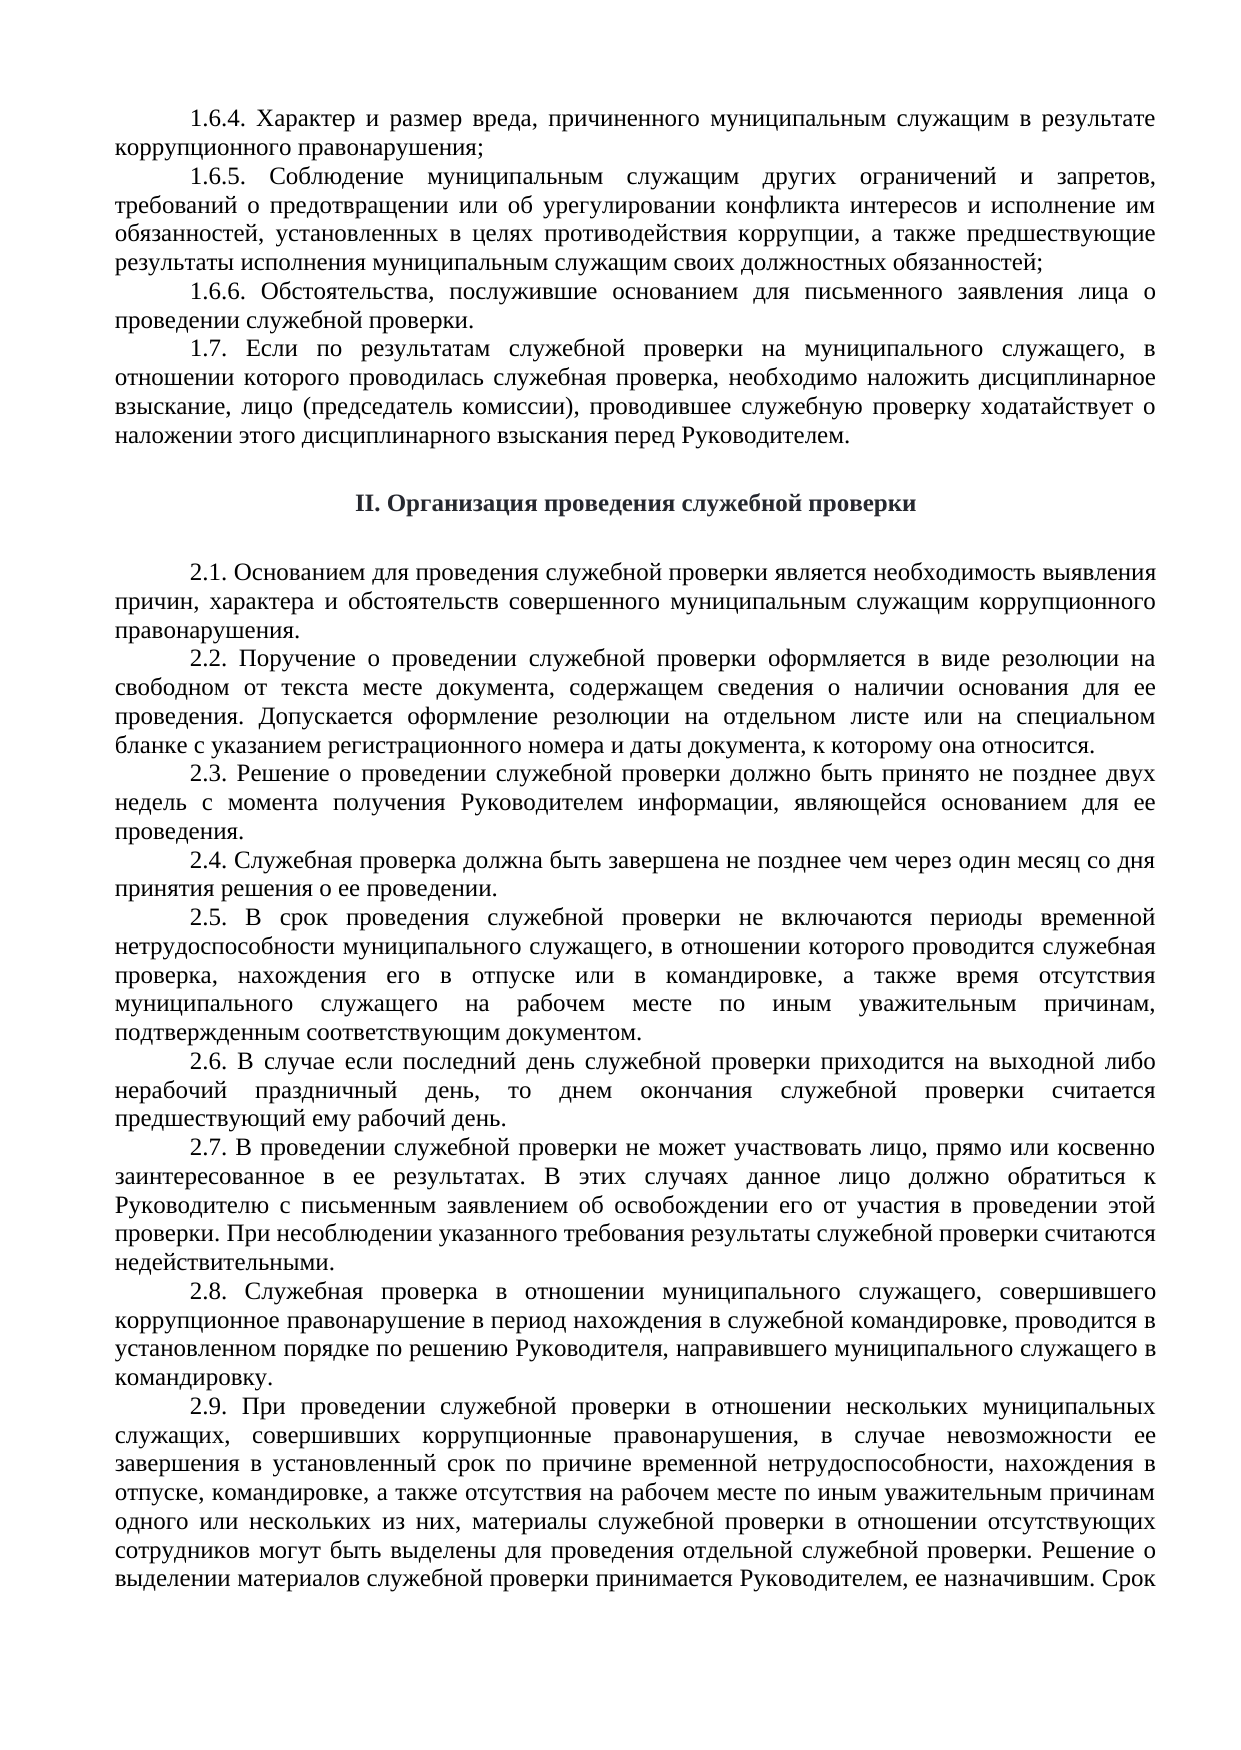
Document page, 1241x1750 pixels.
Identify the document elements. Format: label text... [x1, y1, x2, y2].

text 1.7. Если по результатам служебной проверки на муниципального служащего, в отношении которого проводилась служебная проверка, необходимо наложить дисциплинарное взыскание, лицо (председатель комиссии), проводившее служебную проверку ходатайствует о наложении этого дисциплинарного взыскания перед Руководителем. [114, 333, 1157, 448]
text 2.3. Решение о проведении служебной проверки должно быть принято не позднее двух недель с момента получения Руководителем информации, являющейся основанием для ее проведения. [114, 758, 1157, 845]
text 2.4. Служебная проверка должна быть завершена не позднее чем через один месяц со дня принятия решения о ее проведении. [114, 845, 1157, 902]
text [114, 1391, 1157, 1592]
text 2.7. В проведении служебной проверки не может участвовать лицо, прямо или косвенно заинтересованное в ее результатах. В этих случаях данное лицо должно обратиться к Руководителю с письменным заявлением об освобождении его от участия в проведении этой проверки. При несоблюдении указанного требования результаты служебной проверки считаются недействительными. [114, 1132, 1157, 1276]
text 2.1. Основанием для проведения служебной проверки является необходимость выявления причин, характера и обстоятельств совершенного муниципальным служащим коррупционного правонарушения. [114, 557, 1157, 643]
subtitle II. Организация проведения служебной проверки [114, 488, 1157, 517]
text 1.6.6. Обстоятельства, послужившие основанием для письменного заявления лица о проведении служебной проверки. [114, 276, 1157, 333]
text 2.2. Поручение о проведении служебной проверки оформляется в виде резолюции на свободном от текста месте документа, содержащем сведения о наличии основания для ее проведения. Допускается оформление резолюции на отдельном листе или на специальном бланке с указанием регистрационного номера и даты документа, к которому она относится. [114, 643, 1157, 758]
text 2.8. Служебная проверка в отношении муниципального служащего, совершившего коррупционное правонарушение в период нахождения в служебной командировке, проводится в установленном порядке по решению Руководителя, направившего муниципального служащего в командировку. [114, 1276, 1157, 1391]
text 2.6. В случае если последний день служебной проверки приходится на выходной либо нерабочий праздничный день, то днем окончания служебной проверки считается предшествующий ему рабочий день. [114, 1046, 1157, 1132]
text 1.6.5. Соблюдение муниципальным служащим других ограничений и запретов, требований о предотвращении или об урегулировании конфликта интересов и исполнение им обязанностей, установленных в целях противодействия коррупции, а также предшествующие результаты исполнения муниципальным служащим своих должностных обязанностей; [114, 161, 1157, 276]
text 2.5. В срок проведения служебной проверки не включаются периоды временной нетрудоспособности муниципального служащего, в отношении которого проводится служебная проверка, нахождения его в отпуске или в командировке, а также время отсутствия муниципального служащего на рабочем месте по иным уважительным причинам, подтвержденным соответствующим документом. [114, 902, 1157, 1046]
text 1.6.4. Характер и размер вреда, причиненного муниципальным служащим в результате коррупционного правонарушения; [114, 103, 1157, 161]
